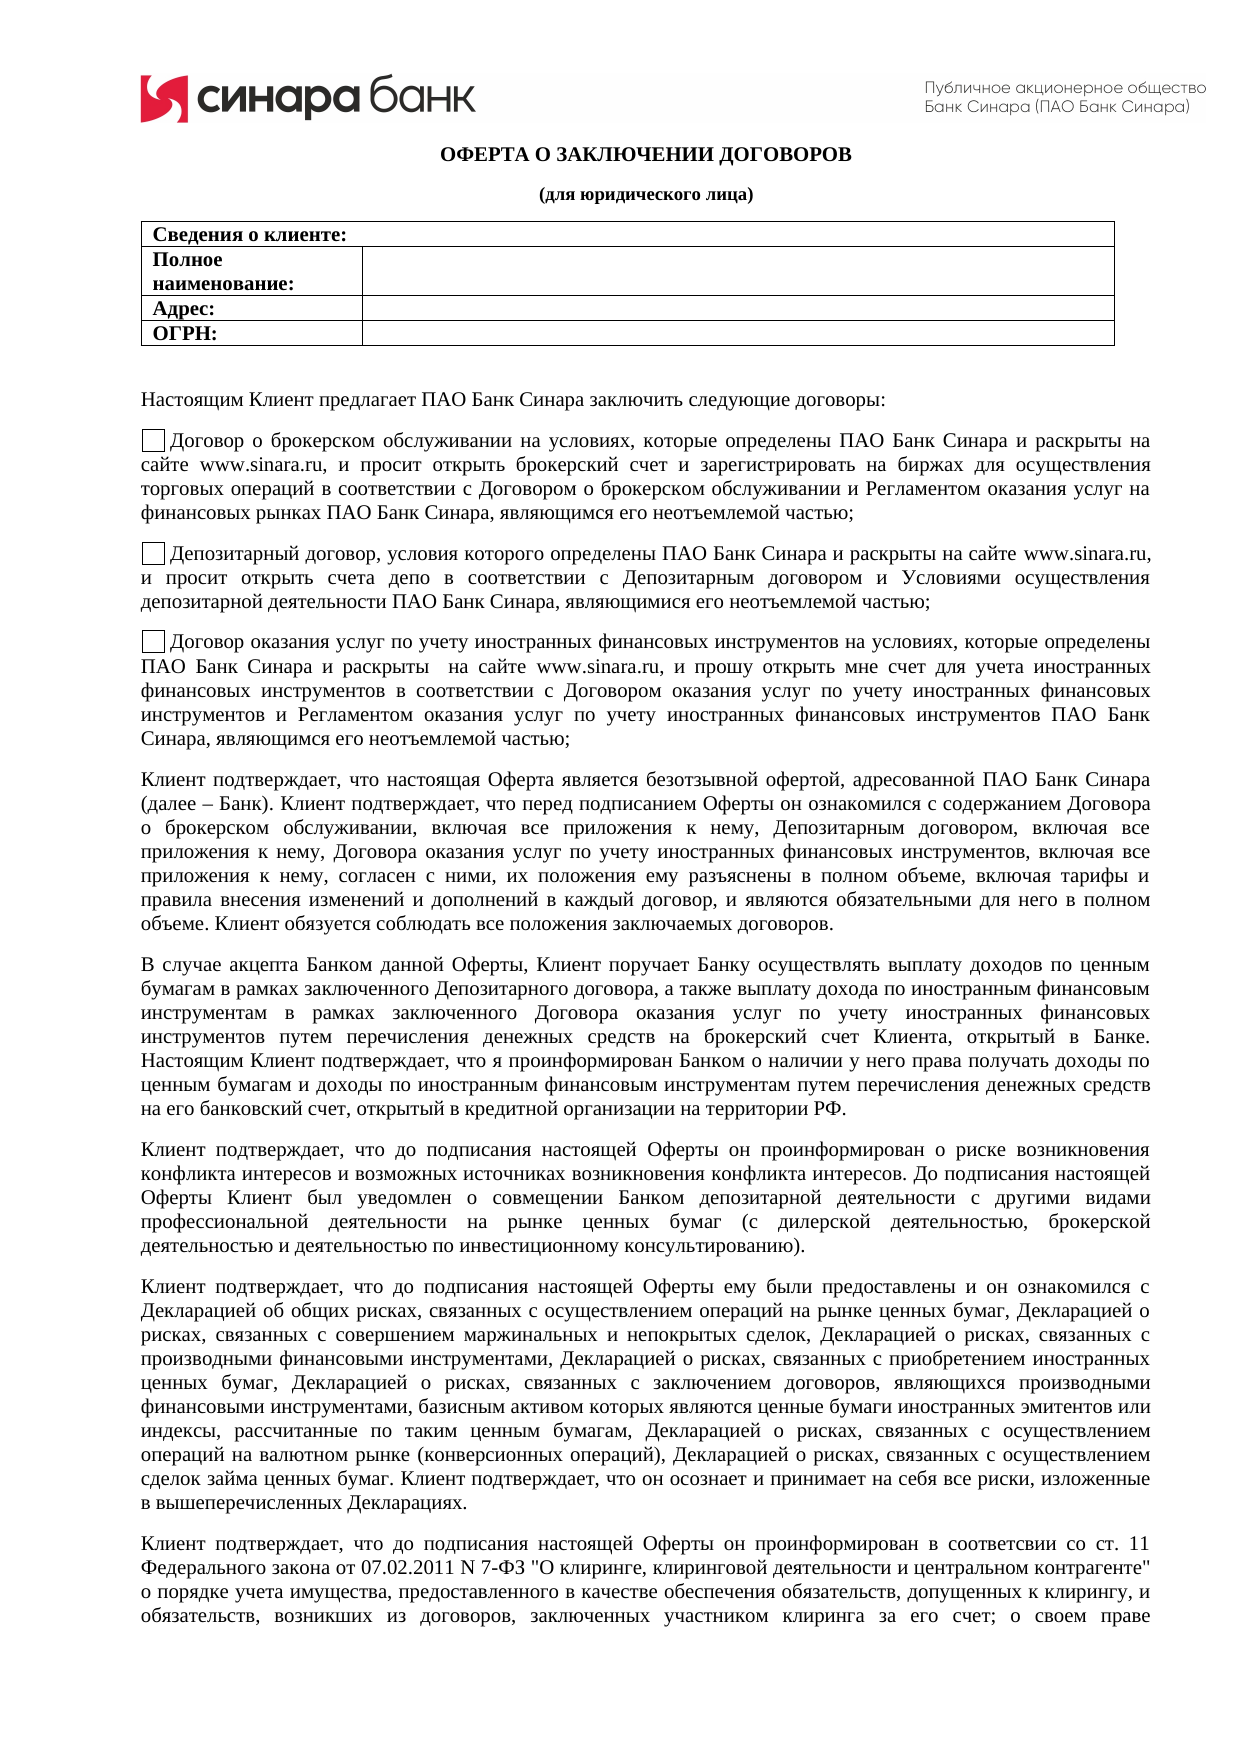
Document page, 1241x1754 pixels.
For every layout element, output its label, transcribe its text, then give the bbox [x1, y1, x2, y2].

text Клиент подтверждает, что до подписания настоящей Оферты он проинформирован о риске возникновения конфликта интересов и возможных источниках возникновения конфликта интересов. До подписания настоящей Оферты Клиент был уведомлен о совмещении Банком депозитарной деятельности с другими видами профессиональной деятельности на рынке ценных бумаг (с дилерской деятельностью, брокерской деятельностью и деятельностью по инвестиционному консультированию). [141, 1137, 1152, 1257]
text ОФЕРТА О ЗАКЛЮЧЕНИИ ДОГОВОРОВ [141, 142, 1152, 166]
text Договор о брокерском обслуживании на условиях, которые определены ПАО Банк Синара и раскрыты на сайте www.sinara.ru, и просит открыть брокерский счет и зарегистрировать на биржах для осуществления торговых операций в соответствии с Договором о брокерском обслуживании и Регламентом оказания услуг на финансовых рынках ПАО Банк Синара, являющимся его неотъемлемой частью; [141, 428, 1152, 524]
table_cell [363, 247, 1114, 295]
text Депозитарный договор, условия которого определены ПАО Банк Синара и раскрыты на сайте www.sinara.ru, и просит открыть счета депо в соответствии с Депозитарным договором и Условиями осуществления депозитарной деятельности ПАО Банк Синара, являющимися его неотъемлемой частью; [141, 541, 1152, 613]
table_header Сведения о клиенте: [142, 222, 1114, 246]
table_cell [363, 296, 1114, 320]
table_cell Полное наименование: [142, 247, 362, 295]
text Договор оказания услуг по учету иностранных финансовых инструментов на условиях, которые определены ПАО Банк Синара и раскрыты на сайте www.sinara.ru, и прошу открыть мне счет для учета иностранных финансовых инструментов в соответствии с Договором оказания услуг по учету иностранных финансовых инструментов и Регламентом оказания услуг по учету иностранных финансовых инструментов ПАО Банк Синара, являющимся его неотъемлемой частью; [141, 629, 1152, 750]
table_cell Адрес: [142, 296, 362, 320]
text Клиент подтверждает, что до подписания настоящей Оферты ему были предоставлены и он ознакомился с Декларацией об общих рисках, связанных с осуществлением операций на рынке ценных бумаг, Декларацией о рисках, связанных с совершением маржинальных и непокрытых сделок, Декларацией о рисках, связанных с производными финансовыми инструментами, Декларацией о рисках, связанных с приобретением иностранных ценных бумаг, Декларацией о рисках, связанных с заключением договоров, являющихся производными финансовыми инструментами, базисным активом которых являются ценные бумаги иностранных эмитентов или индексы, рассчитанные по таким ценным бумагам, Декларацией о рисках, связанных с осуществлением операций на валютном рынке (конверсионных операций), Декларацией о рисках, связанных с осуществлением сделок займа ценных бумаг. Клиент подтверждает, что он осознает и принимает на себя все риски, изложенные в вышеперечисленных Декларациях. [141, 1274, 1152, 1514]
picture [140, 73, 1206, 123]
text Настоящим Клиент предлагает ПАО Банк Синара заключить следующие договоры: [141, 387, 1152, 411]
text (для юридического лица) [141, 182, 1152, 204]
table_cell ОГРН: [142, 321, 362, 345]
text В случае акцепта Банком данной Оферты, Клиент поручает Банку осуществлять выплату доходов по ценным бумагам в рамках заключенного Депозитарного договора, а также выплату дохода по иностранным финансовым инструментам в рамках заключенного Договора оказания услуг по учету иностранных финансовых инструментов путем перечисления денежных средств на брокерский счет Клиента, открытый в Банке. Настоящим Клиент подтверждает, что я проинформирован Банком о наличии у него права получать доходы по ценным бумагам и доходы по иностранным финансовым инструментам путем перечисления денежных средств на его банковский счет, открытый в кредитной организации на территории РФ. [141, 952, 1152, 1120]
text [141, 1531, 1152, 1627]
text Клиент подтверждает, что настоящая Оферта является безотзывной офертой, адресованной ПАО Банк Синара (далее – Банк). Клиент подтверждает, что перед подписанием Оферты он ознакомился с содержанием Договора о брокерском обслуживании, включая все приложения к нему, Депозитарным договором, включая все приложения к нему, Договора оказания услуг по учету иностранных финансовых инструментов, включая все приложения к нему, согласен с ними, их положения ему разъяснены в полном объеме, включая тарифы и правила внесения изменений и дополнений в каждый договор, и являются обязательными для него в полном объеме. Клиент обязуется соблюдать все положения заключаемых договоров. [141, 766, 1152, 935]
table_cell [363, 321, 1114, 345]
